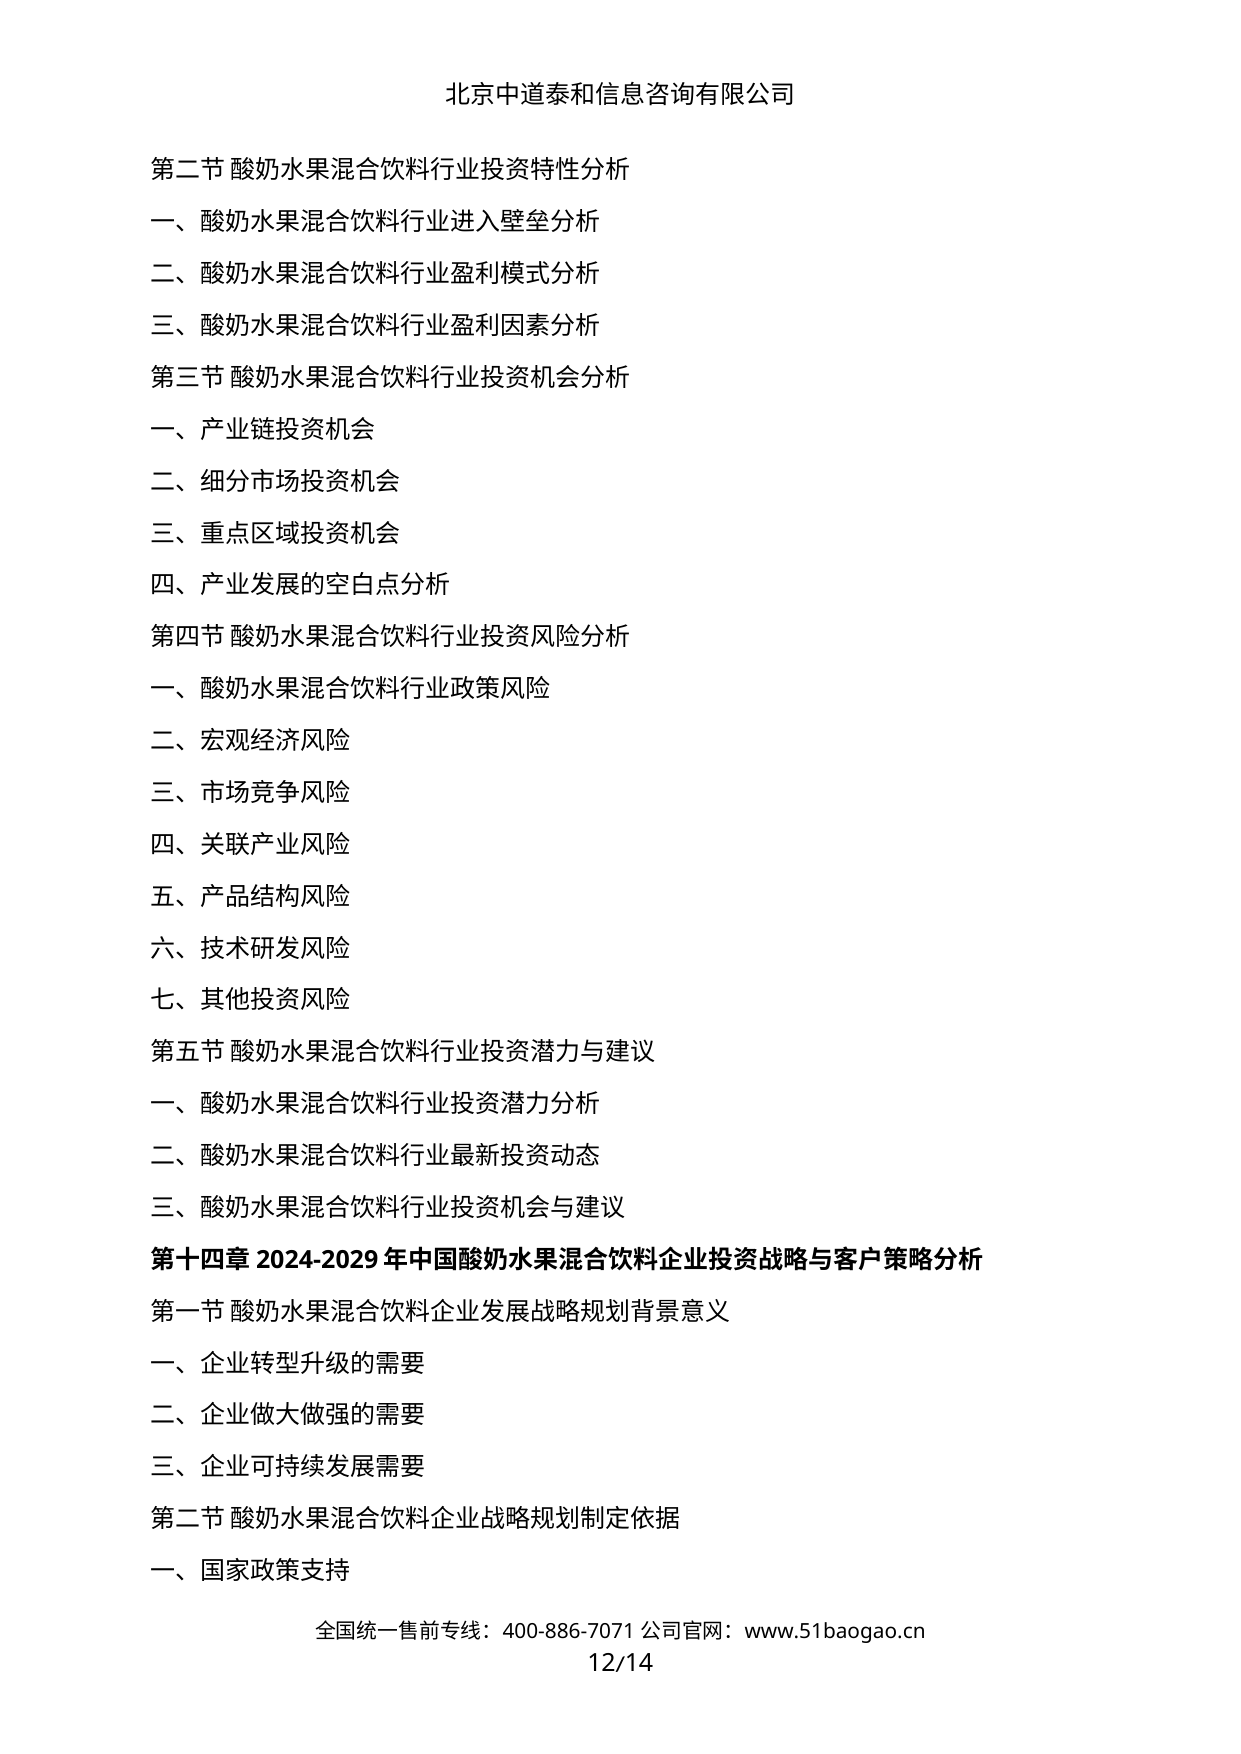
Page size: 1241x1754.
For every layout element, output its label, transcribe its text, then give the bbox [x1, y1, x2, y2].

text 一、酸奶水果混合饮料行业进入壁垒分析 [150, 202, 1090, 238]
text 四、产业发展的空白点分析 [150, 565, 1090, 601]
text 三、重点区域投资机会 [150, 513, 1090, 549]
text 第三节 酸奶水果混合饮料行业投资机会分析 [150, 357, 1090, 394]
text 一、酸奶水果混合饮料行业投资潜力分析 [150, 1084, 1090, 1120]
text 第二节 酸奶水果混合饮料企业战略规划制定依据 [150, 1499, 1090, 1535]
text 五、产品结构风险 [150, 876, 1090, 912]
text 二、酸奶水果混合饮料行业盈利模式分析 [150, 254, 1090, 290]
text 一、国家政策支持 [150, 1551, 1090, 1587]
text 二、细分市场投资机会 [150, 461, 1090, 497]
text 第一节 酸奶水果混合饮料企业发展战略规划背景意义 [150, 1291, 1090, 1327]
text 三、企业可持续发展需要 [150, 1447, 1090, 1483]
text 四、关联产业风险 [150, 824, 1090, 861]
text 第五节 酸奶水果混合饮料行业投资潜力与建议 [150, 1032, 1090, 1068]
text 第十四章 2024-2029年中国酸奶水果混合饮料企业投资战略与客户策略分析 [150, 1239, 1090, 1276]
text 六、技术研发风险 [150, 928, 1090, 964]
text 二、酸奶水果混合饮料行业最新投资动态 [150, 1136, 1090, 1172]
text 七、其他投资风险 [150, 980, 1090, 1016]
text 一、酸奶水果混合饮料行业政策风险 [150, 669, 1090, 705]
text 一、企业转型升级的需要 [150, 1343, 1090, 1379]
text 二、宏观经济风险 [150, 721, 1090, 757]
text 三、酸奶水果混合饮料行业投资机会与建议 [150, 1187, 1090, 1224]
text 二、企业做大做强的需要 [150, 1395, 1090, 1431]
text 第四节 酸奶水果混合饮料行业投资风险分析 [150, 617, 1090, 653]
text 三、市场竞争风险 [150, 772, 1090, 809]
text 三、酸奶水果混合饮料行业盈利因素分析 [150, 306, 1090, 342]
text 一、产业链投资机会 [150, 409, 1090, 446]
text 第二节 酸奶水果混合饮料行业投资特性分析 [150, 150, 1090, 186]
